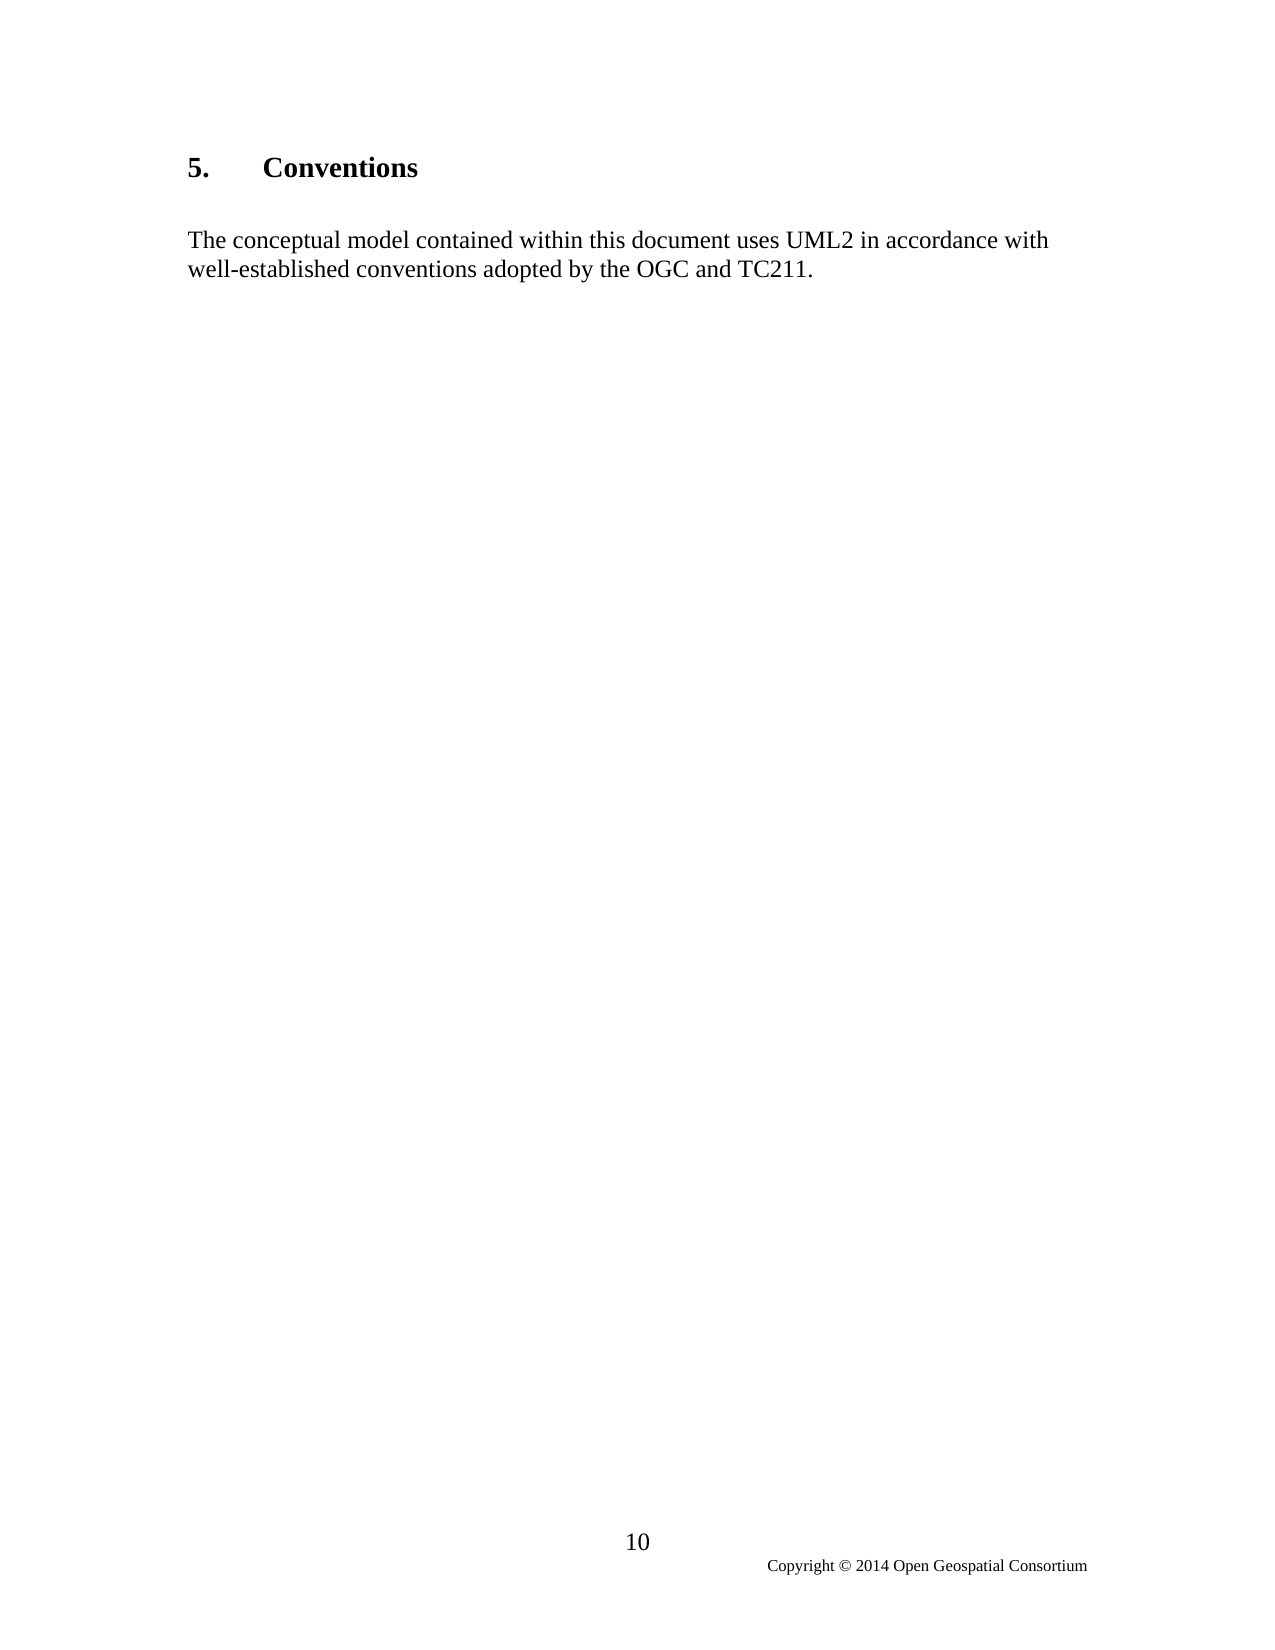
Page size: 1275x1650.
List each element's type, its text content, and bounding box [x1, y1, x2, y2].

text The conceptual model contained within this document uses UML2 in accordance with well-established conventions adopted by the OGC and TC211. [187, 225, 1087, 283]
subtitle Conventions [187, 150, 1087, 183]
